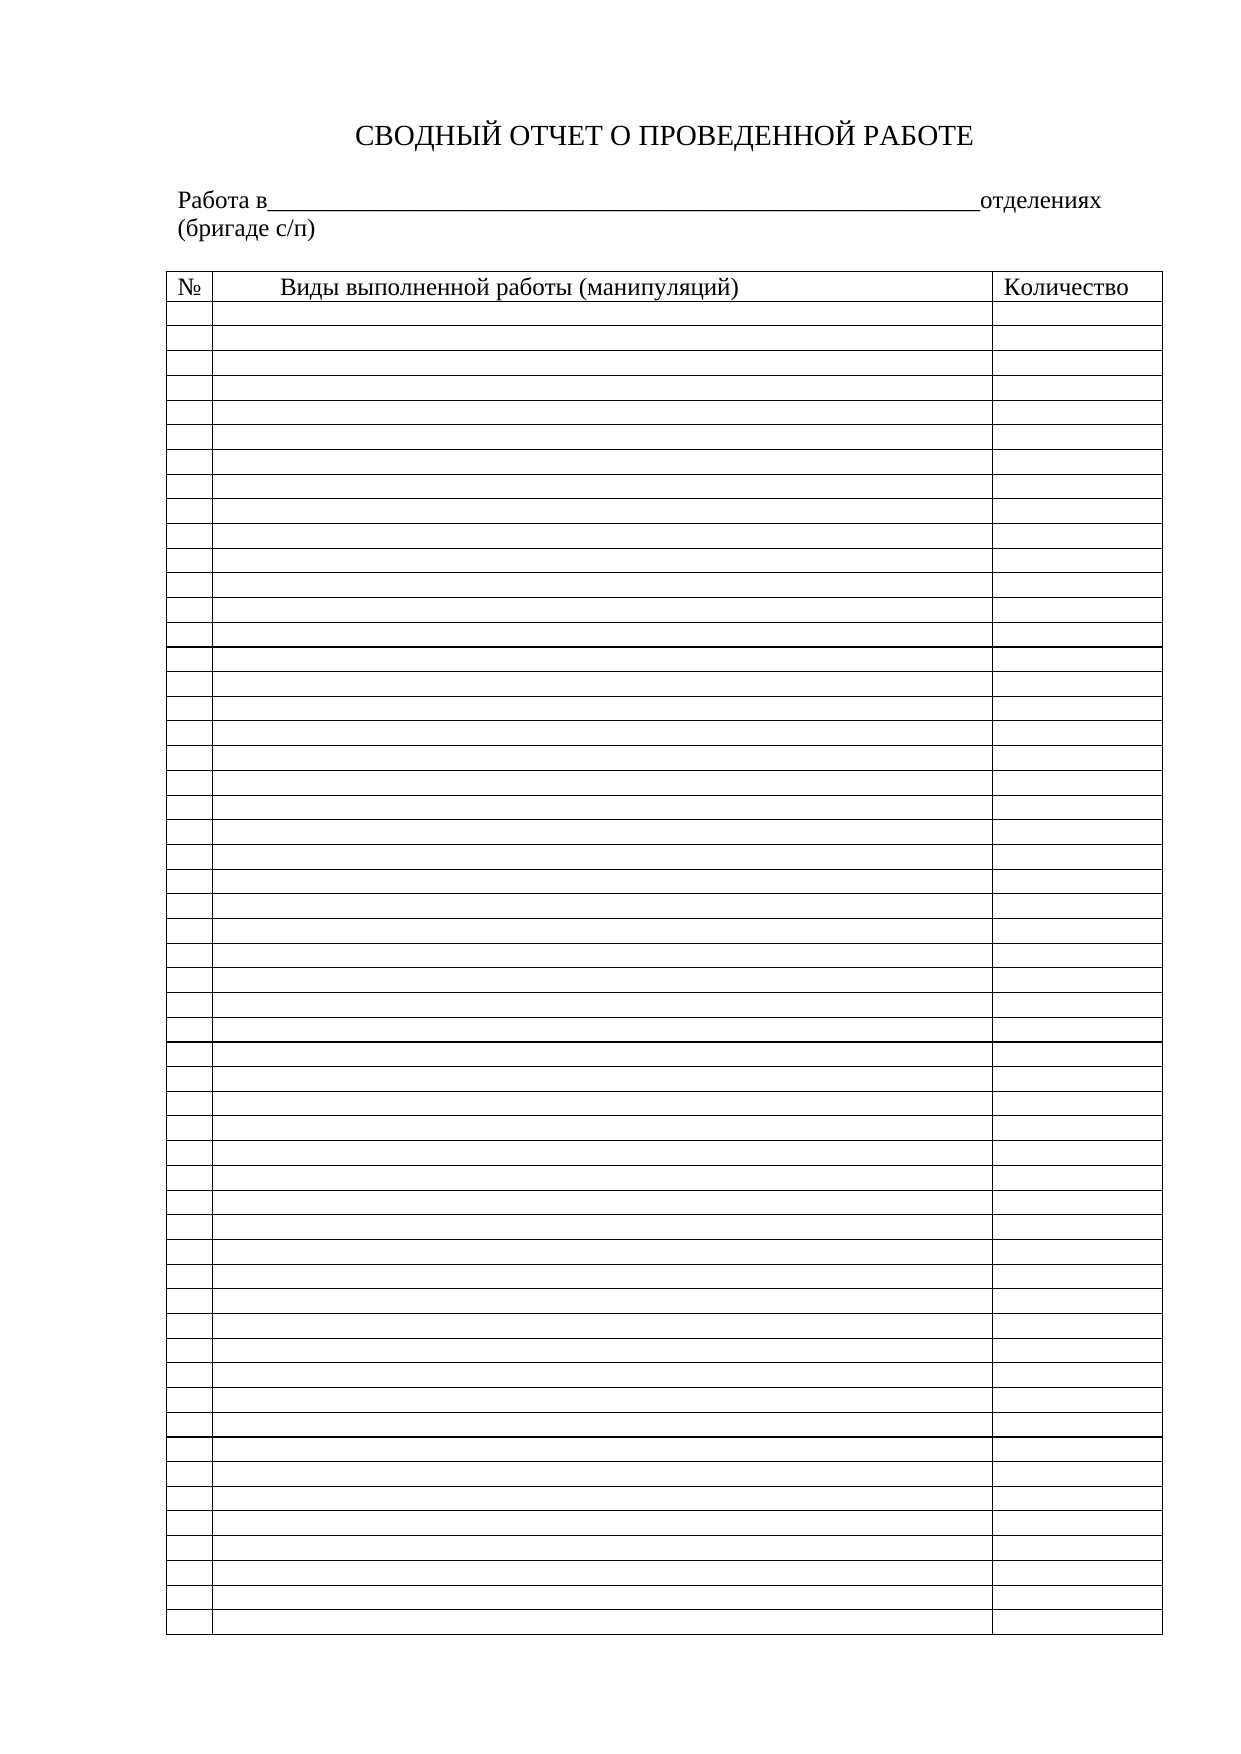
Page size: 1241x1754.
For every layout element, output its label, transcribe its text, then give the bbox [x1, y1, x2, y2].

table_cell [213, 796, 992, 819]
table_cell [167, 746, 212, 770]
table_cell [213, 1586, 992, 1609]
table_cell [993, 549, 1162, 572]
table_cell [213, 1536, 992, 1560]
table_cell [167, 499, 212, 523]
table_cell [213, 573, 992, 597]
table_cell [213, 1018, 992, 1041]
table_cell [993, 524, 1162, 548]
table_cell [993, 1314, 1162, 1338]
table_cell [993, 746, 1162, 770]
table_cell [993, 326, 1162, 350]
table_cell [993, 1511, 1162, 1535]
table_cell [167, 1462, 212, 1486]
table_cell [213, 302, 992, 325]
table_cell [993, 697, 1162, 720]
table_cell [213, 598, 992, 622]
table_cell [993, 1215, 1162, 1239]
table_cell [213, 549, 992, 572]
table_cell [993, 1462, 1162, 1486]
table_cell [167, 672, 212, 696]
table_cell [993, 968, 1162, 992]
table_cell [993, 870, 1162, 893]
table_cell [213, 351, 992, 375]
table_cell [167, 1339, 212, 1362]
table_cell [213, 376, 992, 399]
table_cell [213, 1265, 992, 1288]
table_cell [993, 1363, 1162, 1387]
table_cell [213, 1067, 992, 1091]
table_cell [167, 771, 212, 794]
table_cell [167, 1363, 212, 1387]
table_cell [213, 1289, 992, 1313]
table_cell [213, 845, 992, 868]
table_cell [213, 475, 992, 498]
table_cell [993, 573, 1162, 597]
table_cell [167, 450, 212, 473]
table_cell [993, 1191, 1162, 1214]
table_cell [213, 672, 992, 696]
table_cell [167, 1166, 212, 1189]
table_cell [213, 697, 992, 720]
table_cell [993, 648, 1162, 671]
table_header Количество [993, 272, 1162, 301]
table_cell [167, 1018, 212, 1041]
table_cell [993, 1388, 1162, 1412]
table_cell [213, 1561, 992, 1584]
table_cell [993, 1166, 1162, 1189]
table_cell [167, 623, 212, 646]
table_cell [167, 1067, 212, 1091]
table_cell [213, 968, 992, 992]
table_cell [993, 1610, 1162, 1634]
table_cell [167, 326, 212, 350]
table_cell [167, 1191, 212, 1214]
table_cell [167, 1438, 212, 1461]
table_cell [213, 1610, 992, 1634]
table_cell [213, 1363, 992, 1387]
text СВОДНЫЙ ОТЧЕТ О ПРОВЕДЕННОЙ РАБОТЕ [177, 118, 1152, 152]
table_cell [167, 1092, 212, 1115]
table_cell [993, 993, 1162, 1017]
table_cell [213, 1388, 992, 1412]
table_cell [993, 450, 1162, 473]
table_cell [213, 1116, 992, 1140]
table_cell [167, 845, 212, 868]
table_cell [167, 1561, 212, 1584]
table_cell [213, 919, 992, 943]
table_cell [993, 351, 1162, 375]
table_cell [993, 1487, 1162, 1510]
table_cell [993, 1339, 1162, 1362]
table_cell [213, 944, 992, 967]
table_header Виды выполненной работы (манипуляций) [213, 272, 992, 301]
table_cell [167, 968, 212, 992]
table_cell [213, 1092, 992, 1115]
table_cell [167, 549, 212, 572]
table_cell [993, 1561, 1162, 1584]
table_cell [167, 1487, 212, 1510]
table_cell [993, 845, 1162, 868]
table_cell [167, 648, 212, 671]
table_cell [993, 598, 1162, 622]
table_cell [167, 1388, 212, 1412]
table_cell [213, 450, 992, 473]
table_cell [993, 376, 1162, 399]
table_cell [993, 894, 1162, 918]
table_cell [213, 746, 992, 770]
table_cell [167, 401, 212, 424]
table_cell [167, 1536, 212, 1560]
table_cell [213, 894, 992, 918]
table_header № [167, 272, 212, 301]
table_cell [213, 1339, 992, 1362]
table_cell [167, 475, 212, 498]
table_cell [167, 697, 212, 720]
table_cell [167, 1289, 212, 1313]
table_cell [993, 1092, 1162, 1115]
table_cell [993, 1438, 1162, 1461]
table_cell [213, 1413, 992, 1436]
table_cell [993, 771, 1162, 794]
table_cell [167, 1413, 212, 1436]
table_cell [167, 1511, 212, 1535]
table_cell [993, 1586, 1162, 1609]
table_cell [167, 573, 212, 597]
table_cell [213, 1240, 992, 1263]
table_cell [993, 475, 1162, 498]
table_cell [993, 721, 1162, 745]
table_cell [167, 993, 212, 1017]
table_cell [993, 944, 1162, 967]
table_cell [167, 1215, 212, 1239]
table_cell [993, 796, 1162, 819]
table_cell [213, 425, 992, 449]
table_cell [213, 993, 992, 1017]
table_cell [167, 870, 212, 893]
table_cell [213, 1166, 992, 1189]
table_cell [213, 1438, 992, 1461]
table_cell [167, 1240, 212, 1263]
table_cell [167, 894, 212, 918]
table_cell [213, 1043, 992, 1066]
table_cell [213, 326, 992, 350]
table_cell [167, 1043, 212, 1066]
table_cell [993, 1018, 1162, 1041]
table_cell [993, 1240, 1162, 1263]
table_cell [167, 524, 212, 548]
table_cell [167, 351, 212, 375]
table_cell [993, 302, 1162, 325]
table_cell [167, 1314, 212, 1338]
table_cell [993, 1141, 1162, 1165]
table_cell [993, 1265, 1162, 1288]
table_cell [167, 598, 212, 622]
table_cell [213, 401, 992, 424]
table_cell [993, 401, 1162, 424]
table_cell [167, 1116, 212, 1140]
table_cell [167, 944, 212, 967]
table_cell [993, 672, 1162, 696]
table_cell [213, 1141, 992, 1165]
table_cell [213, 648, 992, 671]
table_cell [213, 771, 992, 794]
table_cell [213, 721, 992, 745]
table_cell [167, 376, 212, 399]
table_cell [167, 1265, 212, 1288]
table_cell [167, 1610, 212, 1634]
table_cell [993, 1536, 1162, 1560]
table_cell [213, 1314, 992, 1338]
table_cell [167, 302, 212, 325]
table_cell [167, 1141, 212, 1165]
table_cell [213, 1215, 992, 1239]
table_cell [167, 425, 212, 449]
table_cell [213, 499, 992, 523]
table_cell [993, 623, 1162, 646]
table_cell [993, 425, 1162, 449]
table_cell [993, 1413, 1162, 1436]
table_cell [167, 919, 212, 943]
table_cell [993, 919, 1162, 943]
text Работа в_________________________________________________________отделениях (бригаде с/п) [177, 185, 1152, 242]
table_cell [213, 870, 992, 893]
table_cell [993, 1067, 1162, 1091]
table_cell [213, 1191, 992, 1214]
table_cell [167, 1586, 212, 1609]
table_cell [167, 796, 212, 819]
table_cell [993, 1289, 1162, 1313]
table_cell [993, 499, 1162, 523]
table_cell [213, 1462, 992, 1486]
table_cell [213, 1487, 992, 1510]
table_cell [993, 1116, 1162, 1140]
table_cell [213, 820, 992, 844]
table_cell [167, 721, 212, 745]
table_cell [993, 1043, 1162, 1066]
table_cell [993, 820, 1162, 844]
table_cell [167, 820, 212, 844]
table_cell [213, 524, 992, 548]
table_cell [213, 623, 992, 646]
table_cell [213, 1511, 992, 1535]
